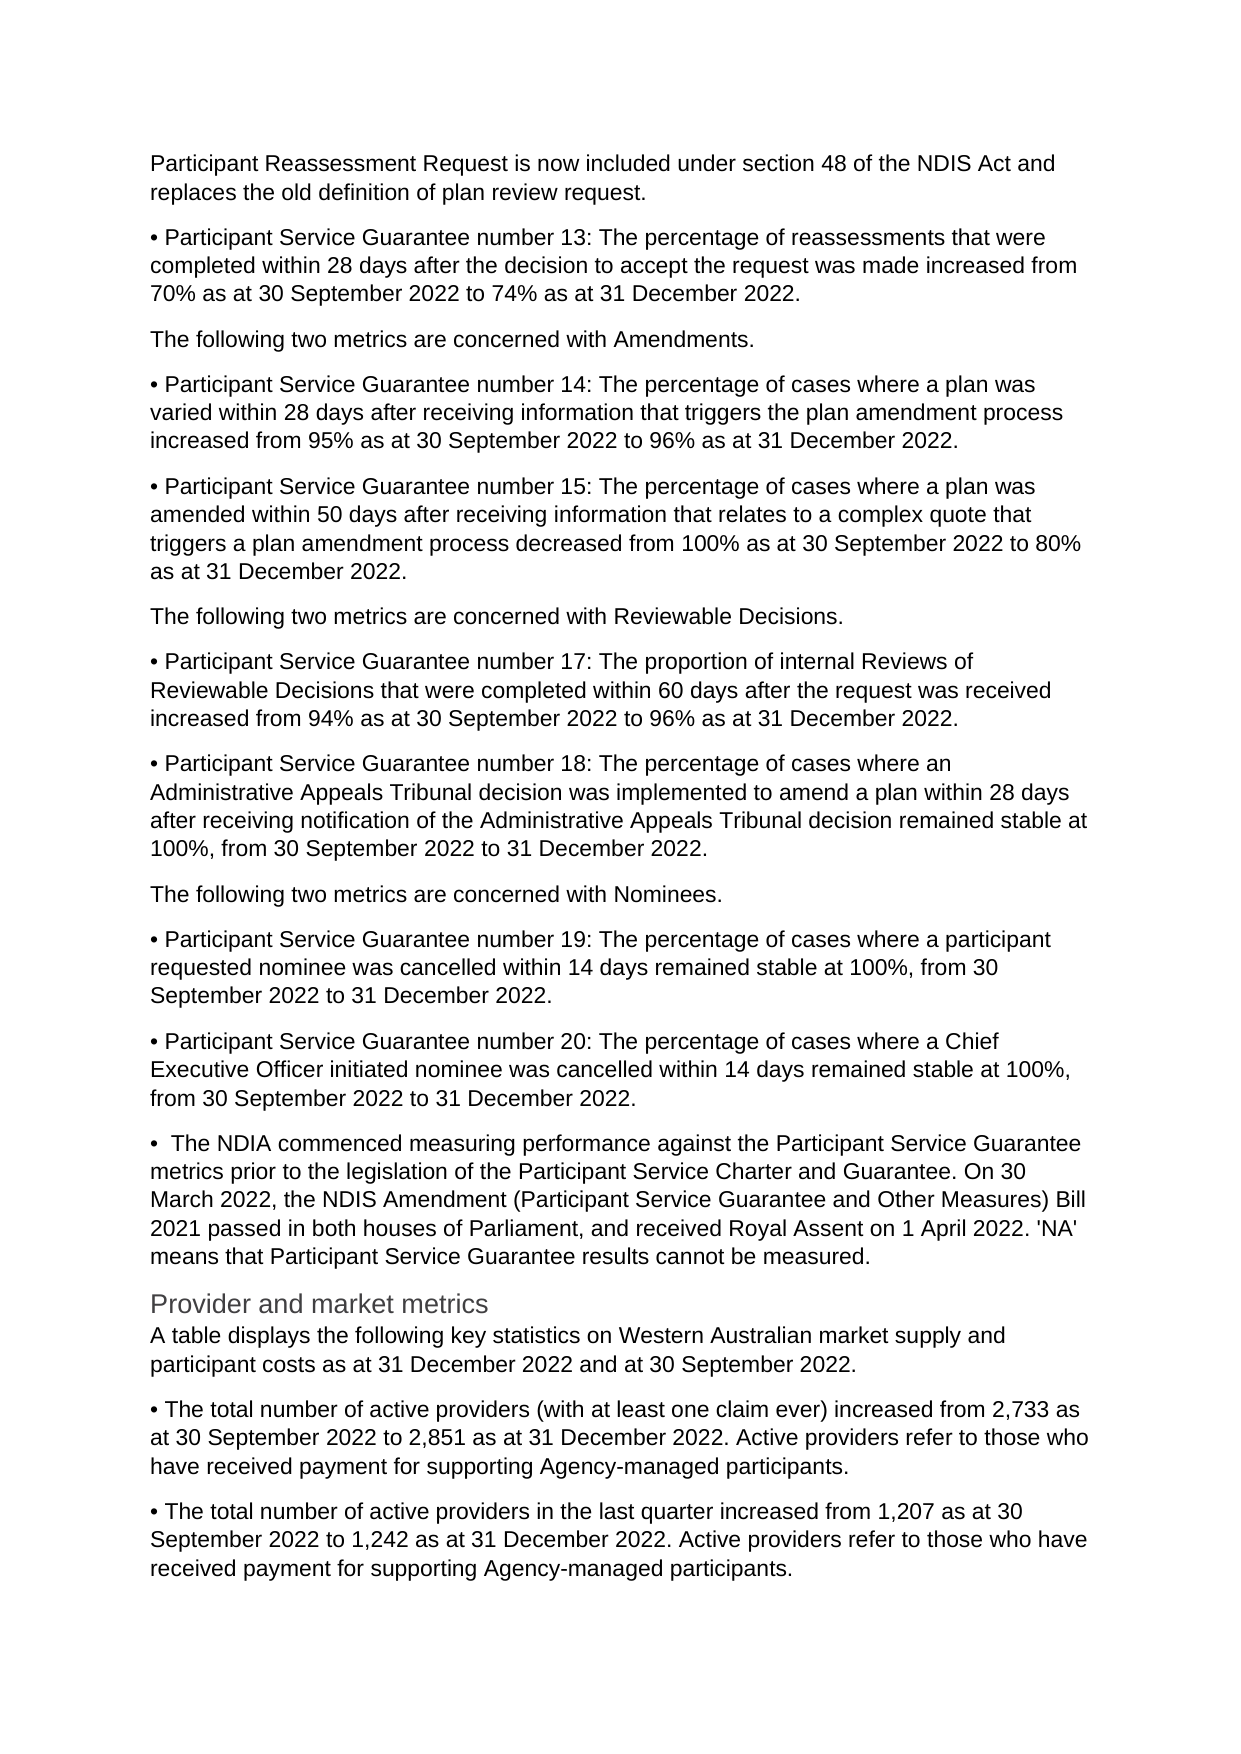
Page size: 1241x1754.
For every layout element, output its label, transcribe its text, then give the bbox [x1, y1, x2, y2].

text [150, 150, 1090, 205]
text • The total number of active providers in the last quarter increased from 1,207 as at 30 September 2022 to 1,242 as at 31 December 2022. Active providers refer to those who have received payment for supporting Agency-managed participants. [150, 1498, 1090, 1581]
subtitle Provider and market metrics [150, 1288, 1090, 1320]
text • Participant Service Guarantee number 20: The percentage of cases where a Chief Executive Officer initiated nominee was cancelled within 14 days remained stable at 100%, from 30 September 2022 to 31 December 2022. [150, 1028, 1090, 1111]
text • Participant Service Guarantee number 15: The percentage of cases where a plan was amended within 50 days after receiving information that relates to a complex quote that triggers a plan amendment process decreased from 100% as at 30 September 2022 to 80% as at 31 December 2022. [150, 473, 1090, 584]
text • Participant Service Guarantee number 14: The percentage of cases where a plan was varied within 28 days after receiving information that triggers the plan amendment process increased from 95% as at 30 September 2022 to 96% as at 31 December 2022. [150, 371, 1090, 454]
text • The NDIA commenced measuring performance against the Participant Service Guarantee metrics prior to the legislation of the Participant Service Charter and Guarantee. On 30 March 2022, the NDIS Amendment (Participant Service Guarantee and Other Measures) Bill 2021 passed in both houses of Parliament, and received Royal Assent on 1 April 2022. 'NA' means that Participant Service Guarantee results cannot be measured. [150, 1129, 1090, 1270]
text The following two metrics are concerned with Nominees. [150, 881, 1090, 907]
text • Participant Service Guarantee number 18: The percentage of cases where an Administrative Appeals Tribunal decision was implemented to amend a plan within 28 days after receiving notification of the Administrative Appeals Tribunal decision remained stable at 100%, from 30 September 2022 to 31 December 2022. [150, 750, 1090, 862]
text The following two metrics are concerned with Amendments. [150, 326, 1090, 352]
text • Participant Service Guarantee number 13: The percentage of reassessments that were completed within 28 days after the decision to accept the request was made increased from 70% as at 30 September 2022 to 74% as at 31 December 2022. [150, 223, 1090, 307]
text • The total number of active providers (with at least one claim ever) increased from 2,733 as at 30 September 2022 to 2,851 as at 31 December 2022. Active providers refer to those who have received payment for supporting Agency-managed participants. [150, 1396, 1090, 1479]
text • Participant Service Guarantee number 17: The proportion of internal Reviews of Reviewable Decisions that were completed within 60 days after the request was received increased from 94% as at 30 September 2022 to 96% as at 31 December 2022. [150, 648, 1090, 731]
text • Participant Service Guarantee number 19: The percentage of cases where a participant requested nominee was cancelled within 14 days remained stable at 100%, from 30 September 2022 to 31 December 2022. [150, 926, 1090, 1009]
text A table displays the following key statistics on Western Australian market supply and participant costs as at 31 December 2022 and at 30 September 2022. [150, 1322, 1090, 1377]
text The following two metrics are concerned with Reviewable Decisions. [150, 603, 1090, 629]
